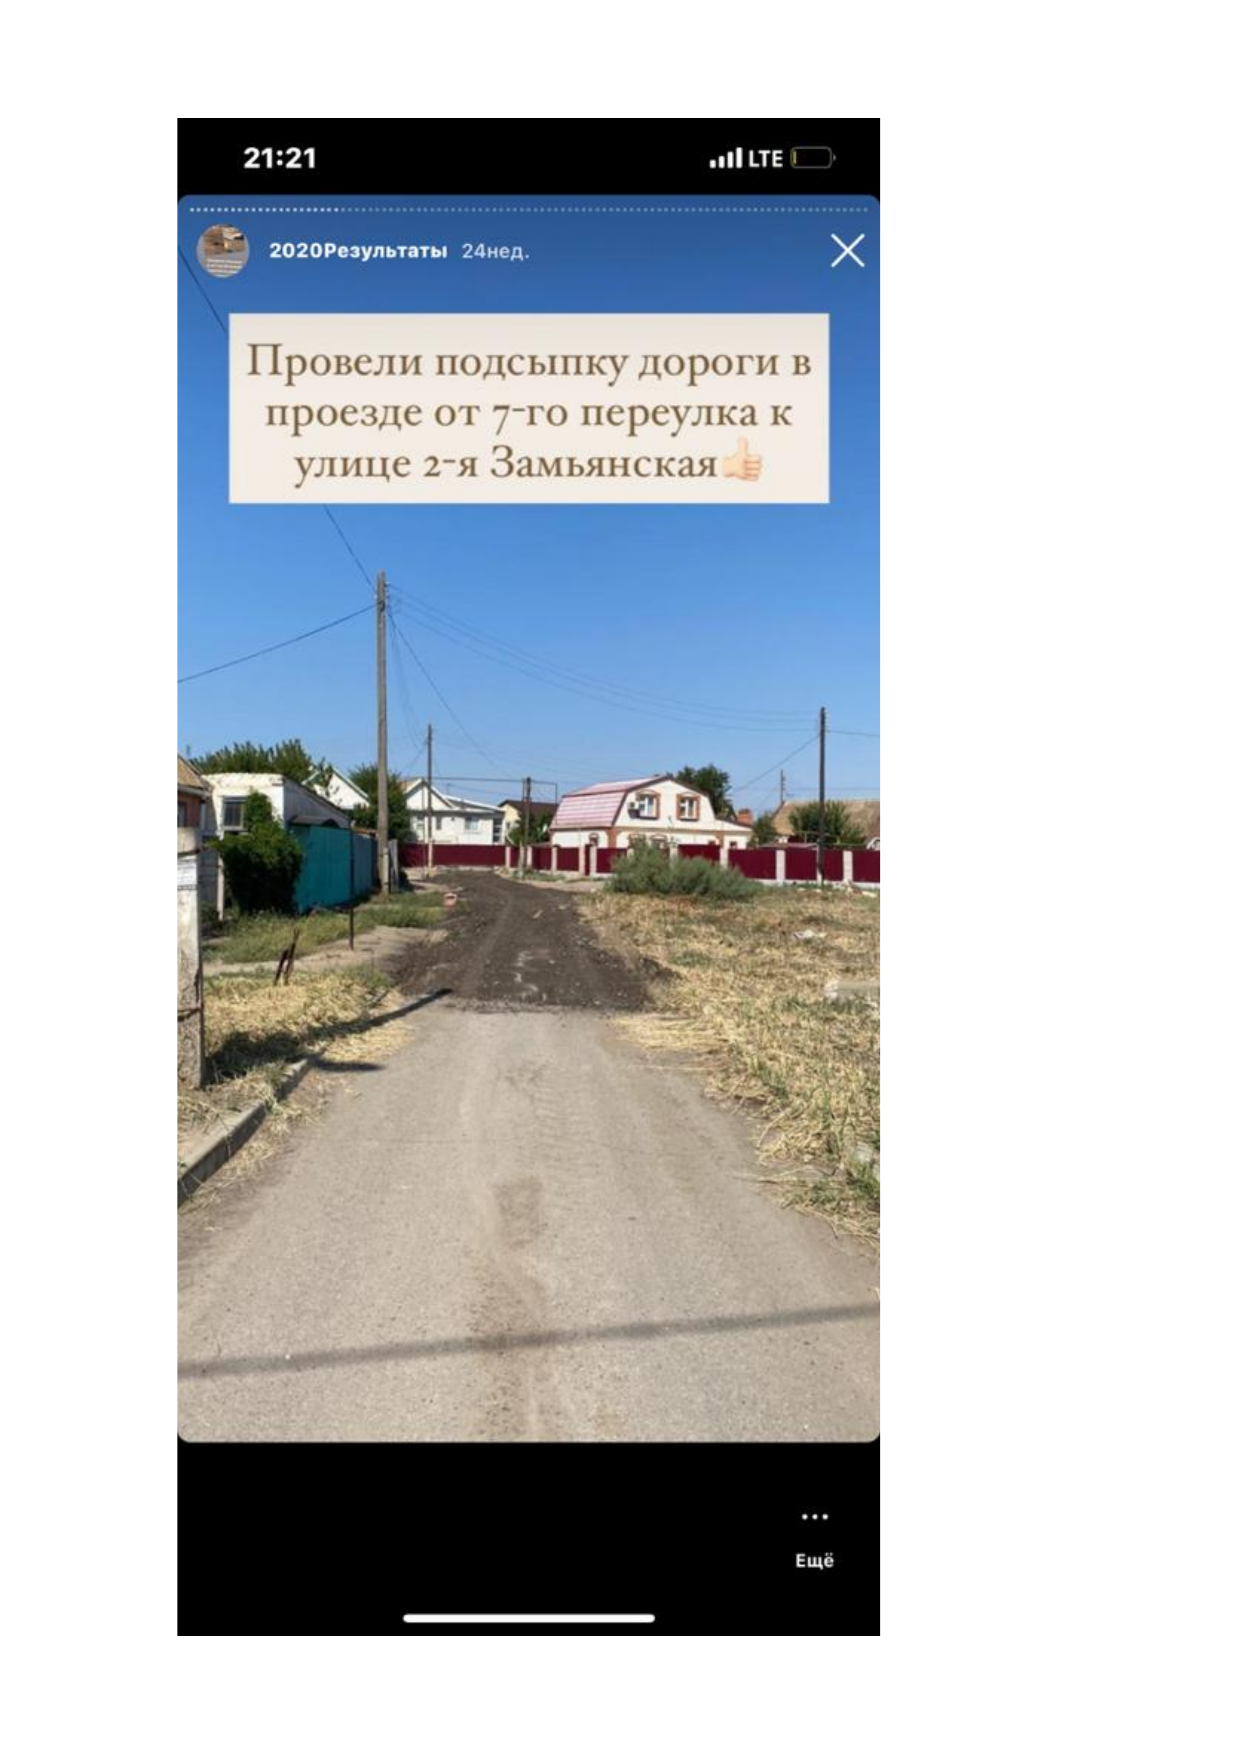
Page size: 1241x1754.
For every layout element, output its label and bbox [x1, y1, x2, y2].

picture [177, 118, 881, 1636]
